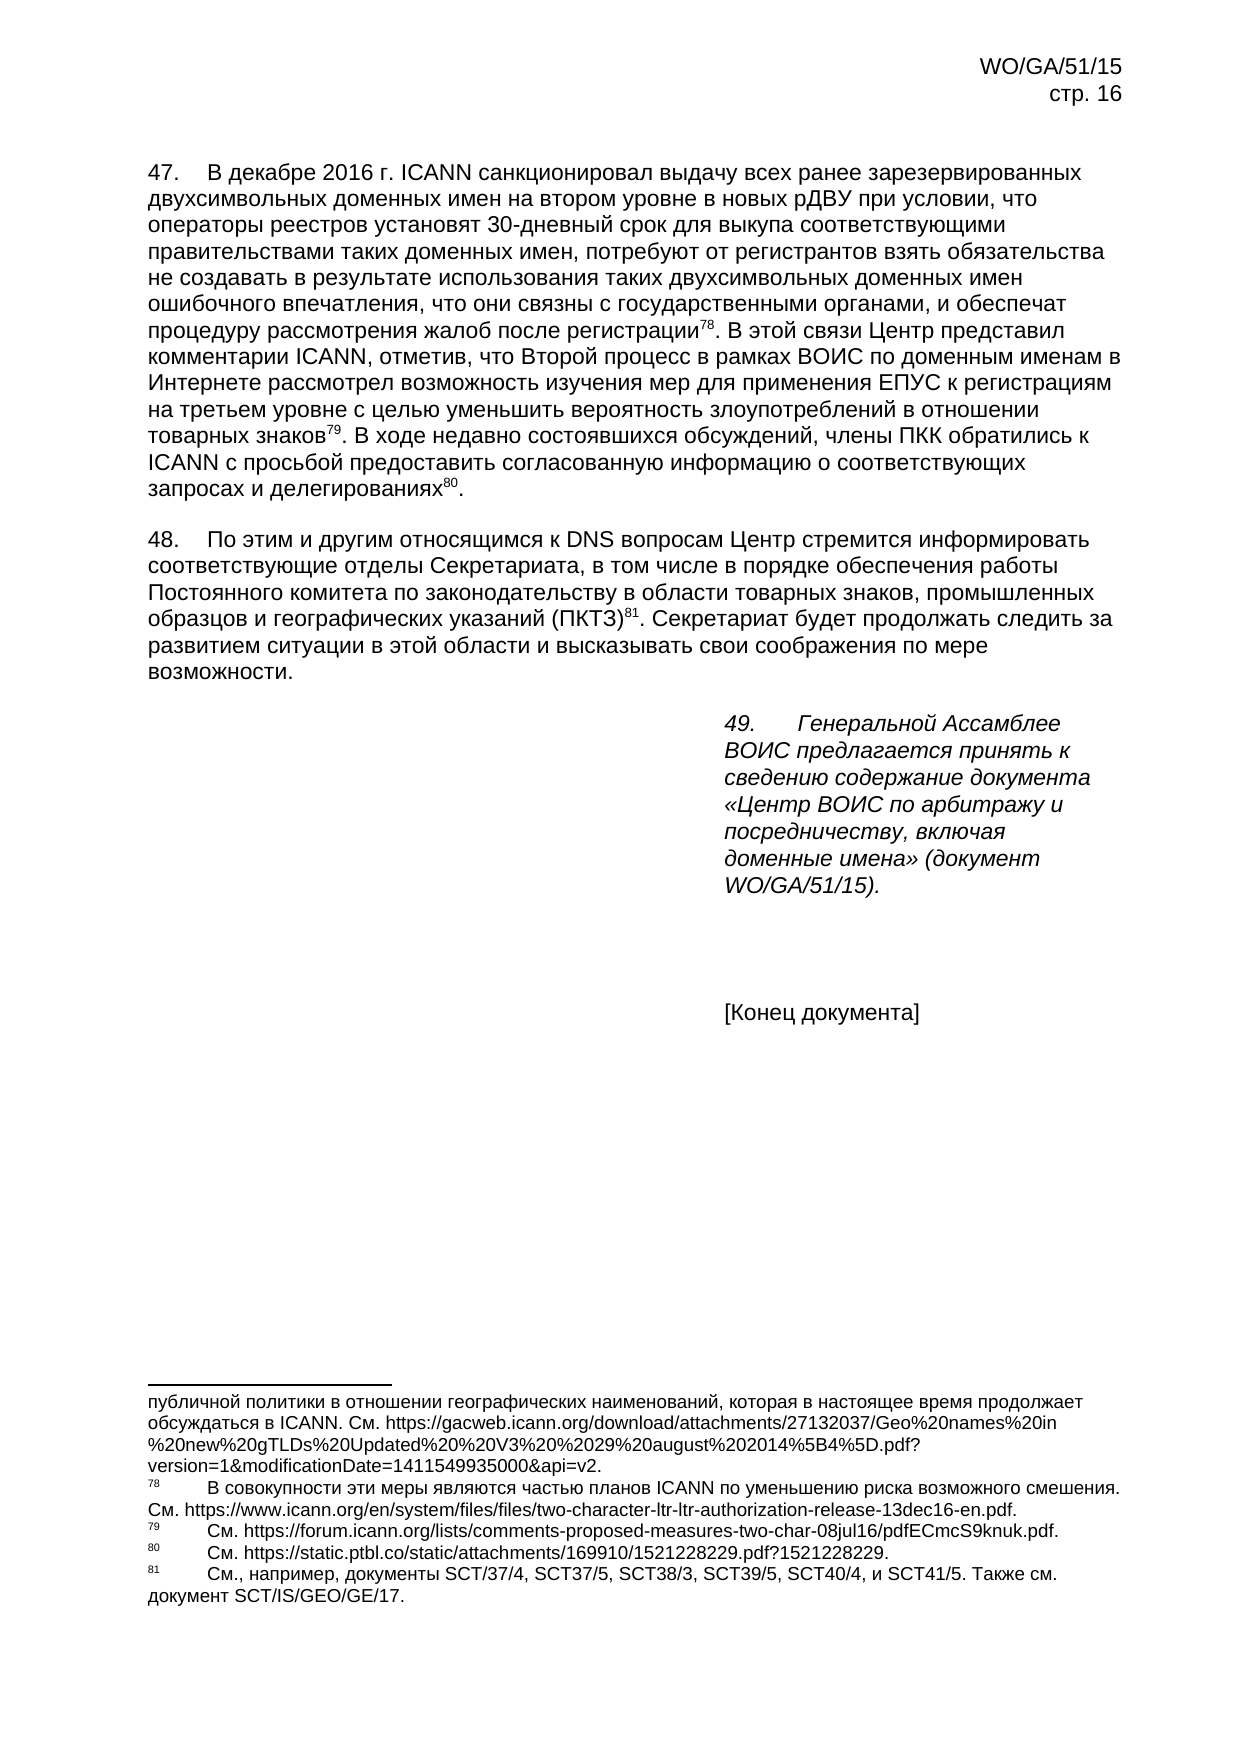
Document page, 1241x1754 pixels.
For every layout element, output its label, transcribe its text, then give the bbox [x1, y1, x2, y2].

text 49. Генеральной Ассамблее ВОИС предлагается принять к сведению содержание документа «Центр ВОИС по арбитражу и посредничеству, включая доменные имена» (документ WO/GA/51/15). [724, 709, 1122, 899]
text [Конец документа] [724, 999, 1122, 1025]
list По этим и другим относящимся к DNS вопросам Центр стремится информировать соответствующие отделы Секретариата, в том числе в порядке обеспечения работы Постоянного комитета по законодательству в области товарных знаков, промышленных образцов и географических указаний (ПКТЗ). Секретариат будет продолжать следить за развитием ситуации в этой области и высказывать свои соображения по мере возможности. [148, 526, 1122, 684]
list В декабре 2016 г. ICANN санкционировал выдачу всех ранее зарезервированных двухсимвольных доменных имен на втором уровне в новых рДВУ при условии, что операторы реестров установят 30-дневный срок для выкупа соответствующими правительствами таких доменных имен, потребуют от регистрантов взять обязательства не создавать в результате использования таких двухсимвольных доменных имен ошибочного впечатления, что они связны с государственными органами, и обеспечат процедуру рассмотрения жалоб после регистрации. В этой связи Центр представил комментарии ICANN, отметив, что Второй процесс в рамках ВОИС по доменным именам в Интернете рассмотрел возможность изучения мер для применения ЕПУС к регистрациям на третьем уровне с целью уменьшить вероятность злоупотреблений в отношении товарных знаков. В ходе недавно состоявшихся обсуждений, члены ПКК обратились к ICANN с просьбой предоставить согласованную информацию о соответствующих запросах и делегированиях. [148, 158, 1122, 501]
